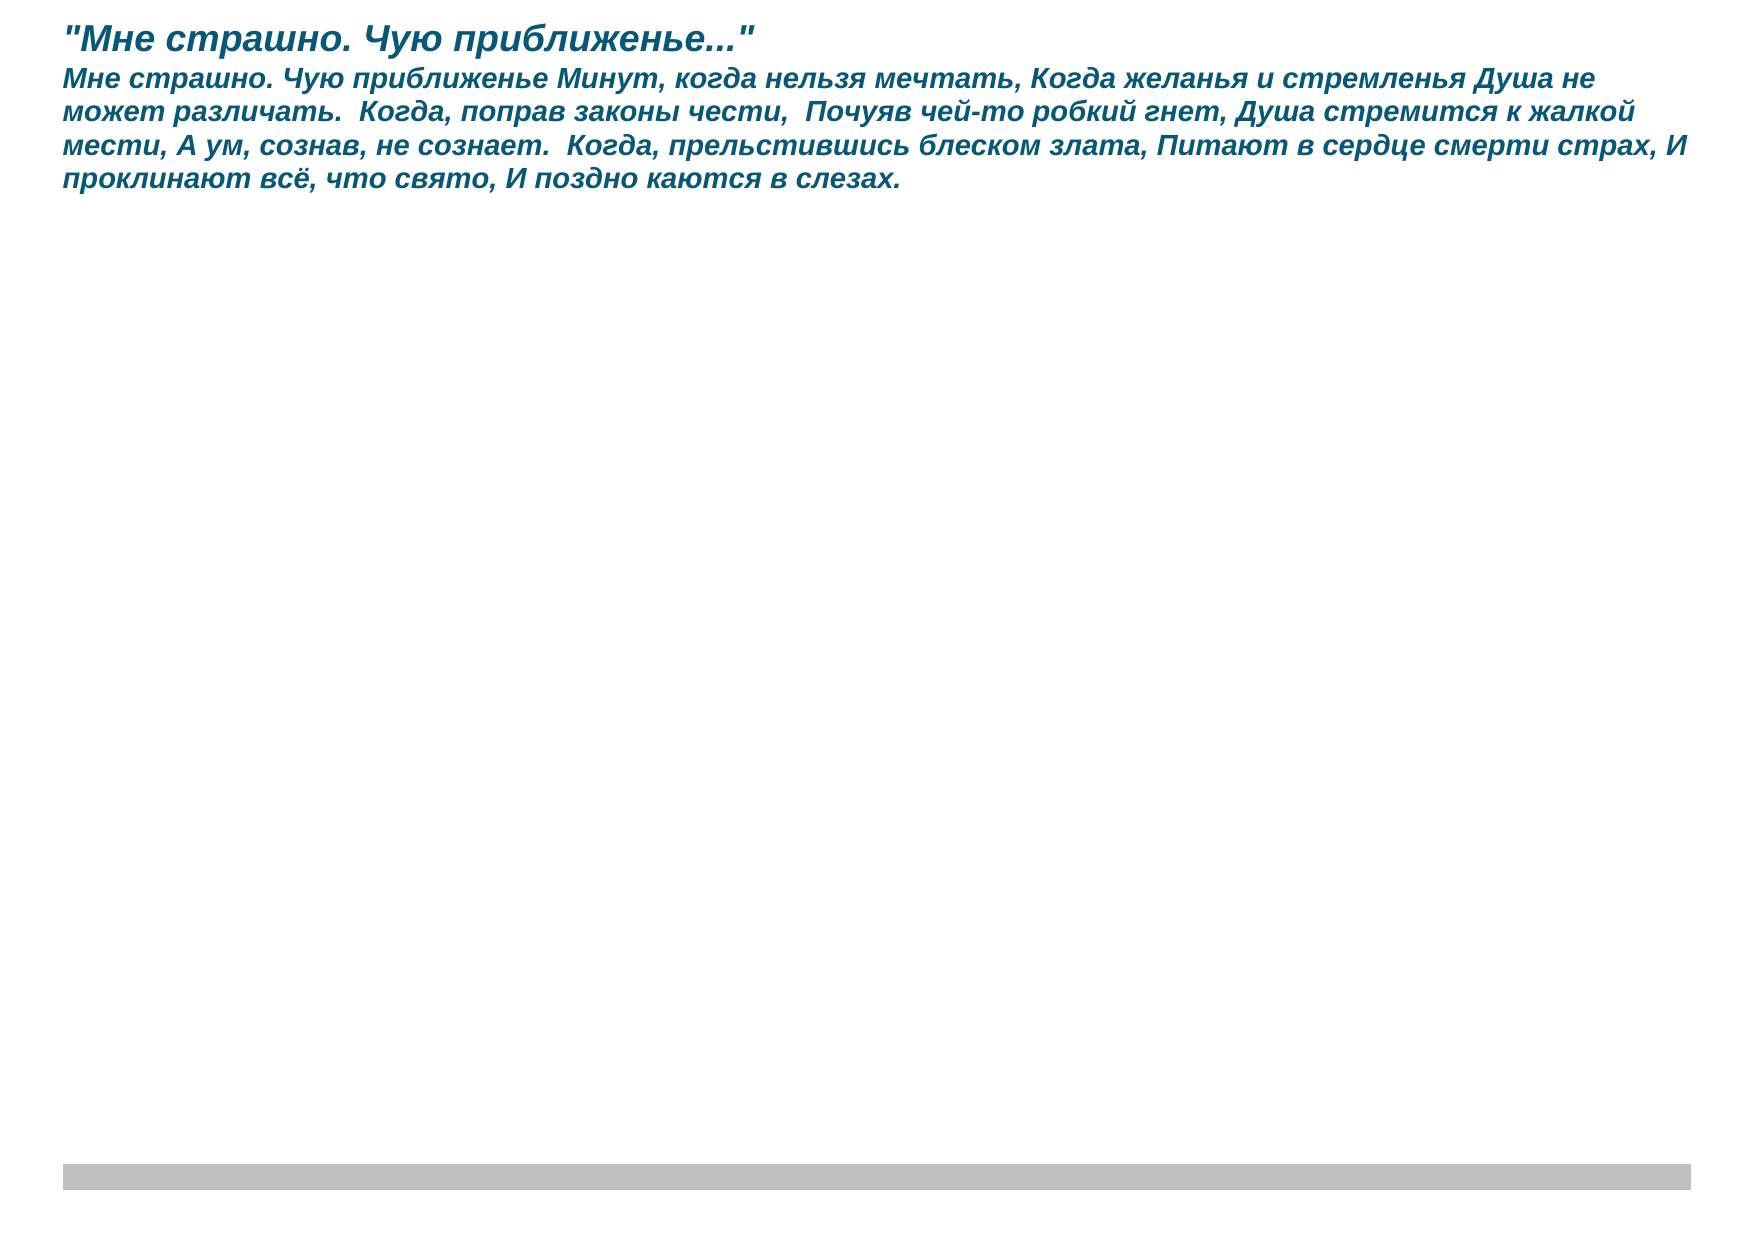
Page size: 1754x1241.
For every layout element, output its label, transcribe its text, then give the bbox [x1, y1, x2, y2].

subtitle "Мне страшно. Чую приближенье..." [62, 17, 1691, 60]
text Мне страшно. Чую приближенье [62, 61, 1691, 195]
